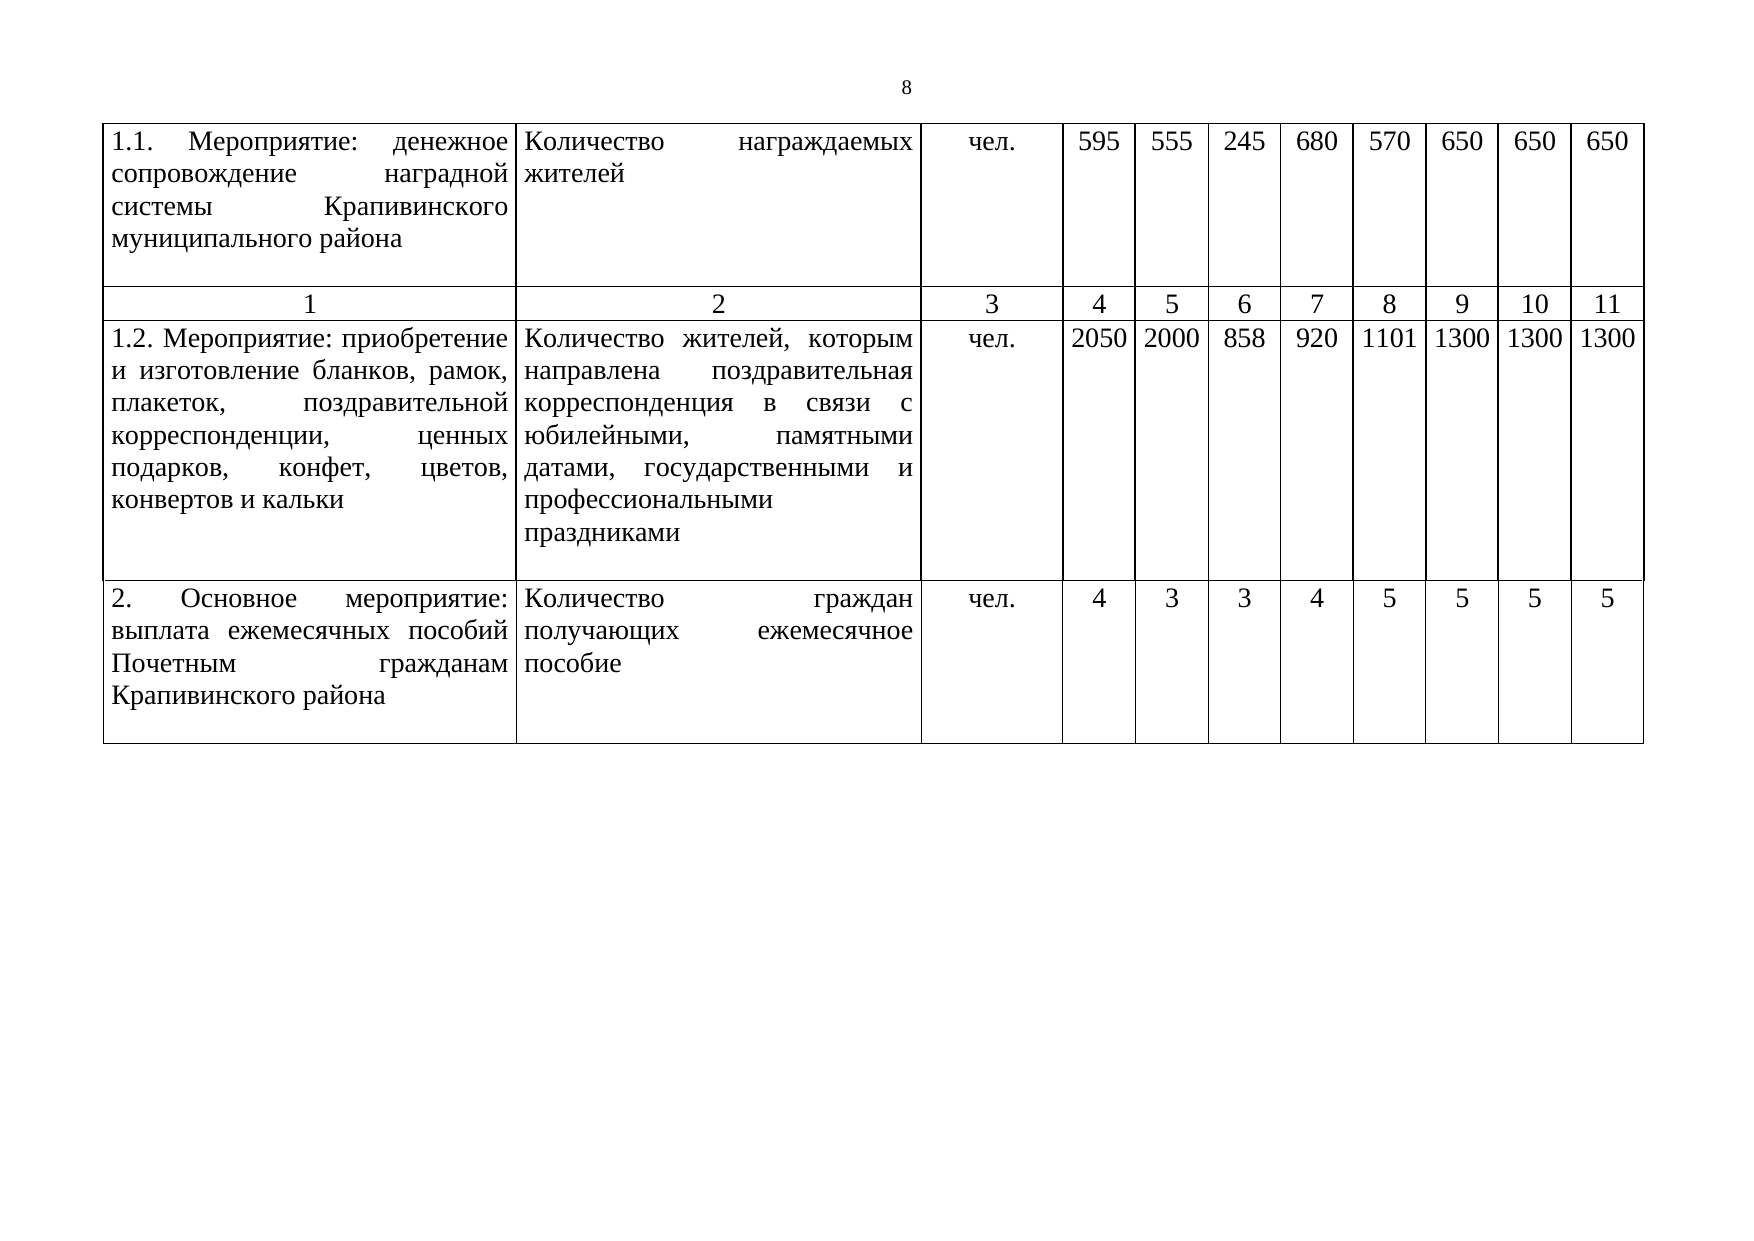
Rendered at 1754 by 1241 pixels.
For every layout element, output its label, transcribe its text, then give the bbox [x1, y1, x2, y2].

table_cell 555 [1136, 124, 1208, 286]
table_cell 11 [1572, 287, 1643, 319]
table_cell 3 [1209, 581, 1280, 743]
table_cell Количество граждан получающих ежемесячное пособие [517, 581, 921, 743]
table_cell 2000 [1136, 321, 1208, 580]
table_cell 1300 [1499, 321, 1570, 580]
table_cell 595 [1064, 124, 1134, 286]
table_cell 6 [1209, 287, 1280, 319]
table_cell 2 [517, 287, 920, 319]
table_cell чел. [922, 321, 1062, 580]
table_cell 8 [1354, 287, 1425, 319]
table_cell 4 [1064, 287, 1134, 319]
table_cell 1 [104, 287, 515, 319]
table_cell 3 [922, 287, 1062, 319]
table_cell 3 [1136, 581, 1208, 743]
table_cell 1300 [1572, 321, 1643, 580]
table_cell 650 [1572, 124, 1643, 286]
table_cell 920 [1281, 321, 1352, 580]
table_cell 858 [1209, 321, 1280, 580]
table_cell 4 [1281, 581, 1353, 743]
table_cell 5 [1136, 287, 1208, 319]
table_cell 9 [1427, 287, 1497, 319]
table_cell 5 [1572, 580, 1643, 743]
table_cell 2050 [1064, 321, 1134, 580]
table_cell 4 [1063, 581, 1135, 743]
table_cell 7 [1281, 287, 1352, 319]
table_cell 245 [1209, 124, 1280, 286]
table_cell 680 [1281, 124, 1352, 286]
table_cell 5 [1499, 581, 1571, 743]
table_cell 10 [1499, 287, 1570, 319]
table_cell чел. [922, 581, 1062, 743]
table_cell 650 [1427, 124, 1497, 286]
table_cell 1300 [1427, 321, 1497, 580]
table_cell Количество награждаемых жителей [517, 124, 920, 286]
table_cell чел. [922, 124, 1062, 286]
table_cell 5 [1354, 581, 1425, 743]
table_cell 570 [1354, 124, 1425, 286]
table_cell 1.2. Мероприятие: приобретение и изготовление бланков, рамок, плакеток, поздравительной корреспонденции, ценных подарков, конфет, цветов, конвертов и кальки [104, 321, 515, 580]
table_cell 1101 [1354, 321, 1425, 580]
table_cell 2. Основное мероприятие: выплата ежемесячных пособий Почетным гражданам Крапивинского района [104, 581, 516, 743]
table_cell 5 [1426, 581, 1498, 743]
table_cell 1.1. Мероприятие: денежное сопровождение наградной системы Крапивинского муниципального района [104, 124, 515, 286]
table_cell 650 [1499, 124, 1570, 286]
table_cell Количество жителей, которым направлена поздравительная корреспонденция в связи с юбилейными, памятными датами, государственными и профессиональными праздниками [517, 321, 920, 580]
